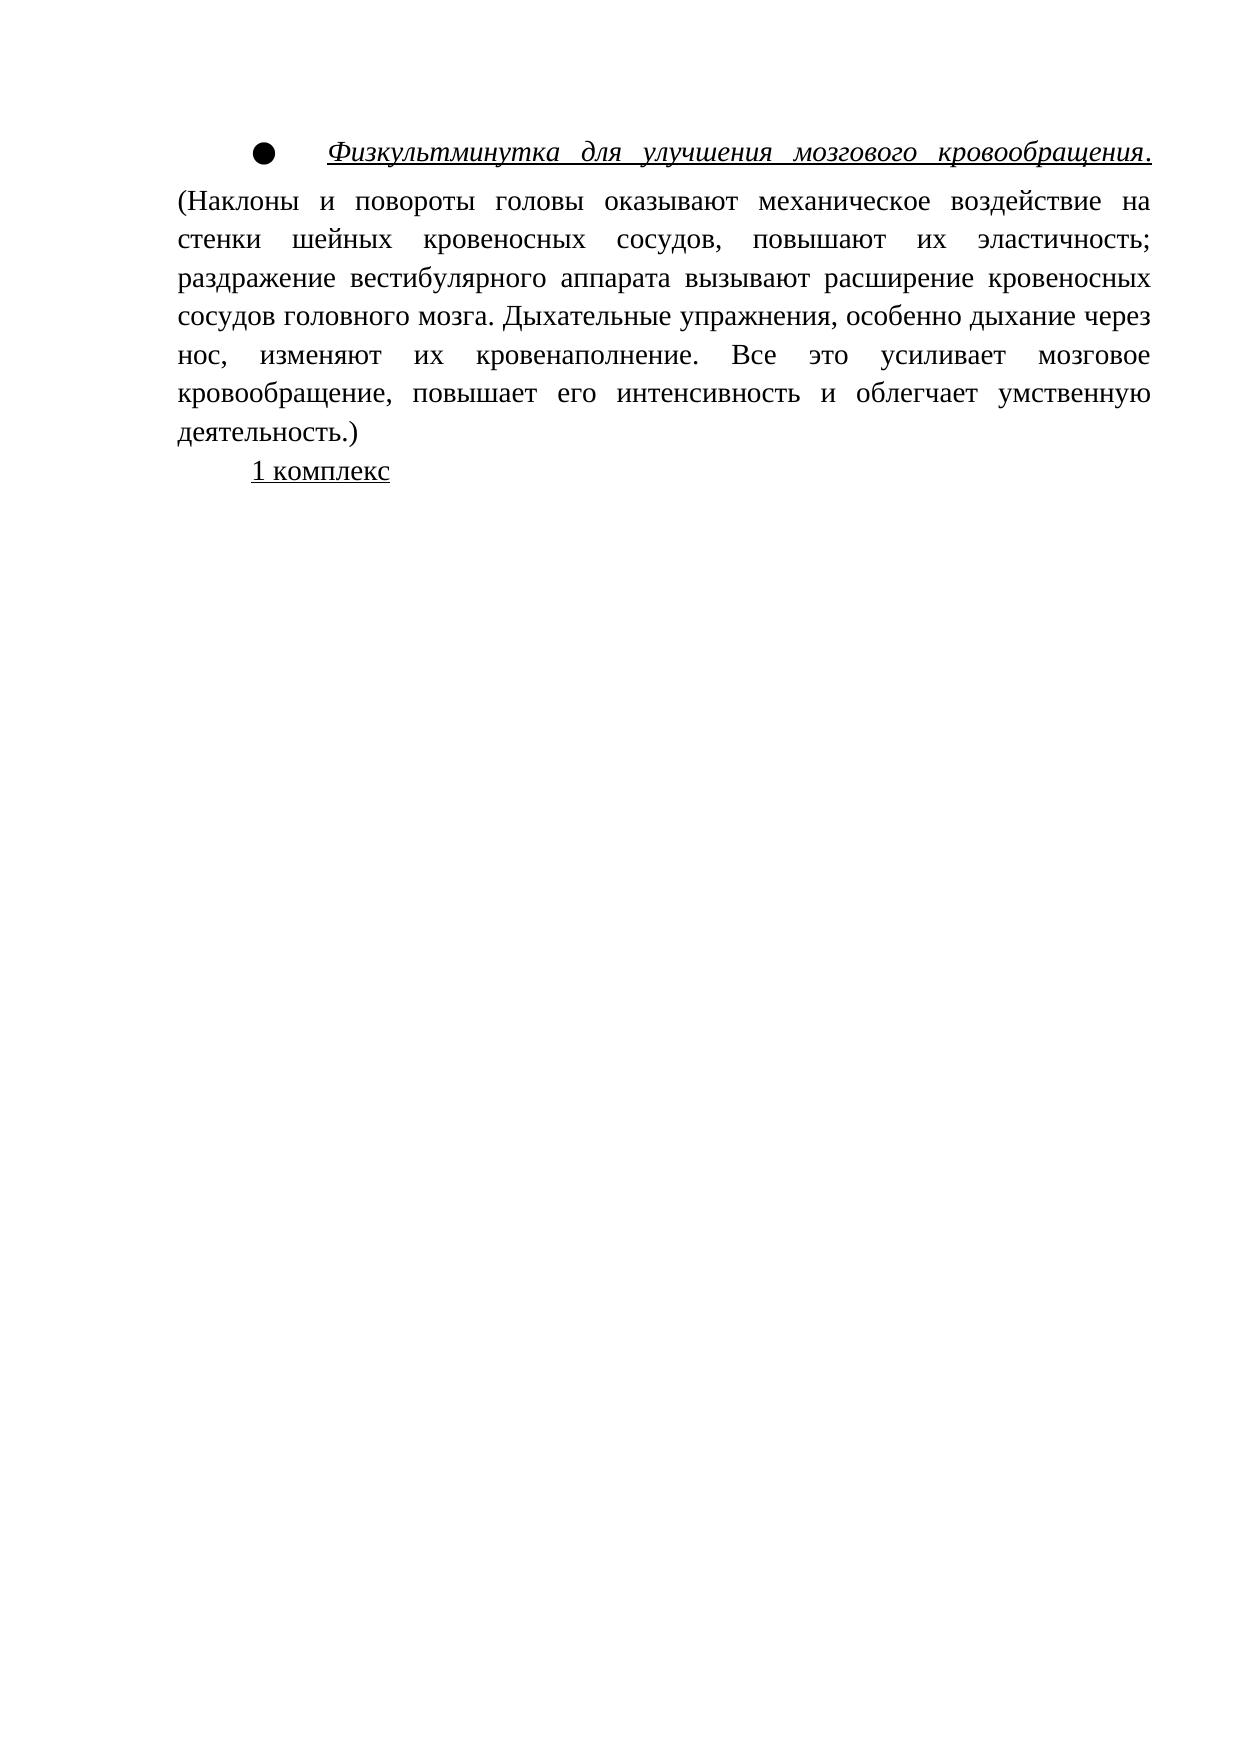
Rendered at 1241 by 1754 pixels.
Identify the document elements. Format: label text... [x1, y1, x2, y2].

list Физкультминутка для улучшения мозгового кровообращения. (Наклоны и повороты головы оказывают механическое воздействие на стенки шейных кровеносных сосудов, повышают их эластичность; раздражение вестибулярного аппарата вызывают расширение кровеносных сосудов головного мозга. Дыхательные упражнения, особенно дыхание через нос, изменяют их кровенаполнение. Все это усиливает мозговое кровообращение, повышает его интенсивность и облегчает умственную деятельность.) [177, 118, 1152, 448]
text 1 комплекс [177, 453, 1152, 486]
